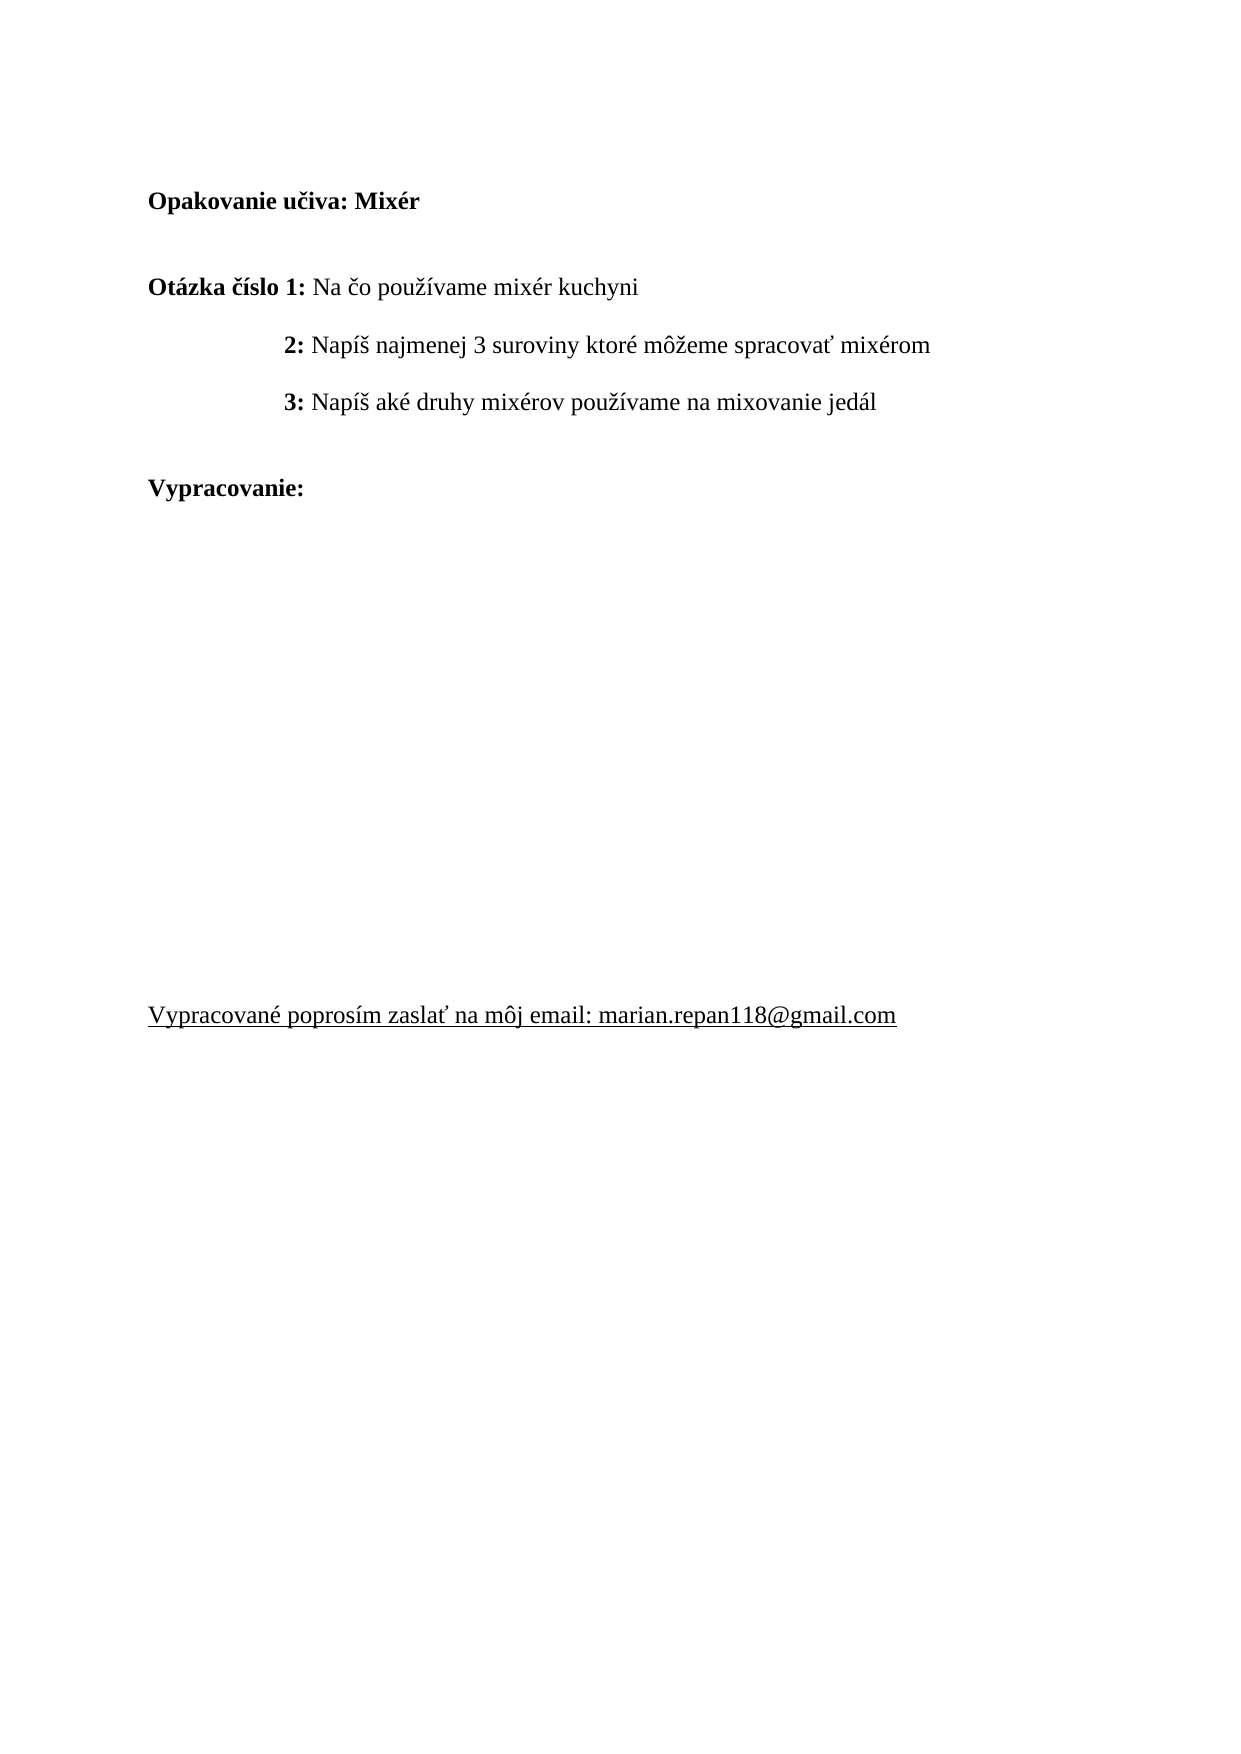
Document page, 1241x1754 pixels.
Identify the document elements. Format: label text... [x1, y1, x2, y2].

text Otázka číslo 1: Na čo používame mixér kuchyni [148, 272, 1093, 301]
text 2: Napíš najmenej 3 suroviny ktoré môžeme spracovať mixérom [148, 330, 1093, 358]
text Vypracované poprosím zaslať na môj email: marian.repan118@gmail.com [148, 1001, 1093, 1029]
text Vypracovanie: [148, 473, 1093, 502]
text 3: Napíš aké druhy mixérov používame na mixovanie jedál [148, 387, 1093, 416]
text Opakovanie učiva: Mixér [148, 186, 1093, 215]
